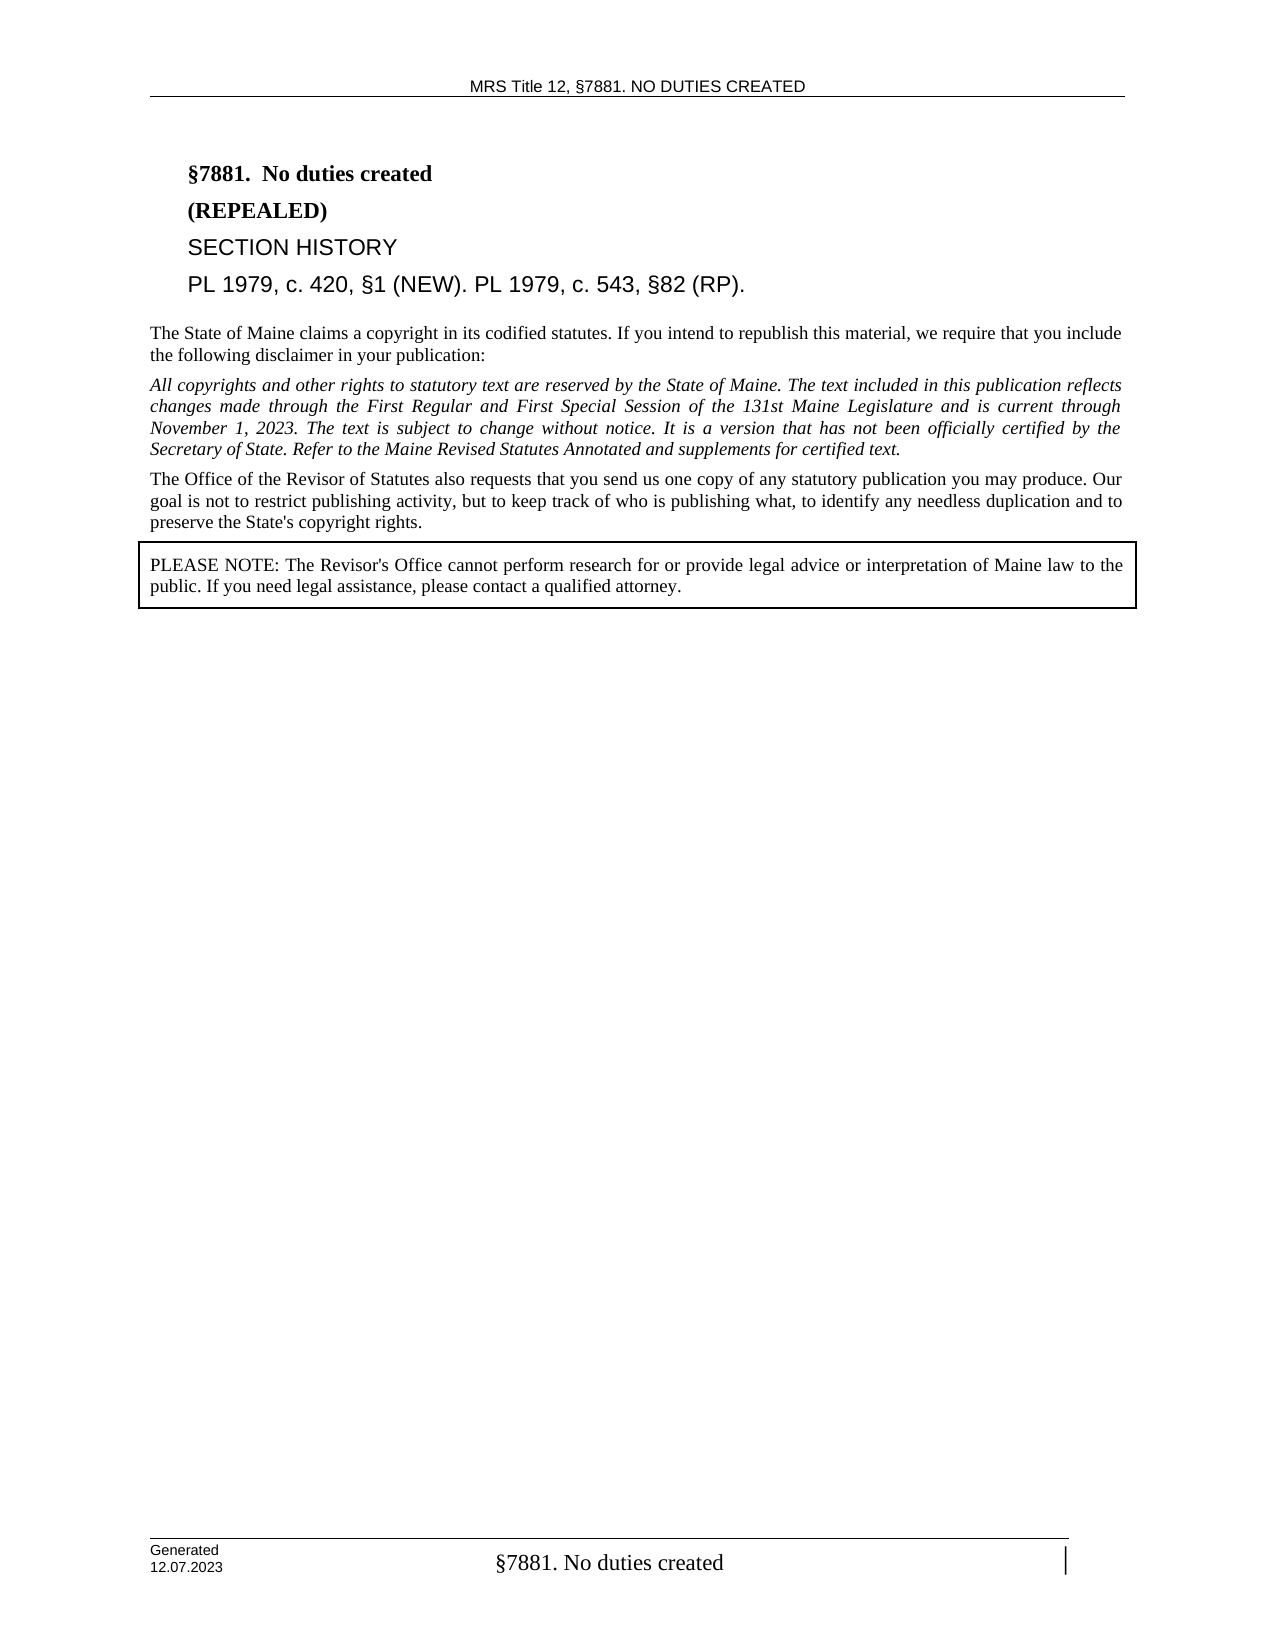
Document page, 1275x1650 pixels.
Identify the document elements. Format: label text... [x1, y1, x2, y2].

text The Office of the Revisor of Statutes also requests that you send us one copy of any statutory publication you may produce. Our goal is not to restrict publishing activity, but to keep track of who is publishing what, to identify any needless duplication and to preserve the State's copyright rights. [150, 468, 1125, 533]
text PLEASE NOTE: The Revisor's Office cannot perform research for or provide legal advice or interpretation of Maine law to the public. If you need legal assistance, please contact a qualified attorney. [140, 543, 1135, 607]
text The State of Maine claims a copyright in its codified statutes. If you intend to republish this material, we require that you include the following disclaimer in your publication: [150, 322, 1125, 365]
text §7881. No duties created [187, 160, 1125, 187]
text All copyrights and other rights to statutory text are reserved by the State of Maine. The text included in this publication reflects changes made through the First Regular and First Special Session of the 131st Maine Legislature and is current through November 1, 2023 . The text is subject to change without notice. It is a version that has not been officially certified by the Secretary of State. Refer to the Maine Revised Statutes Annotated and supplements for certified text. [150, 373, 1125, 460]
text SECTION HISTORY [187, 234, 1125, 260]
text PL 1979, c. 420, §1 (NEW). PL 1979, c. 543, §82 (RP). [187, 271, 1125, 297]
text (REPEALED) [187, 197, 1125, 223]
